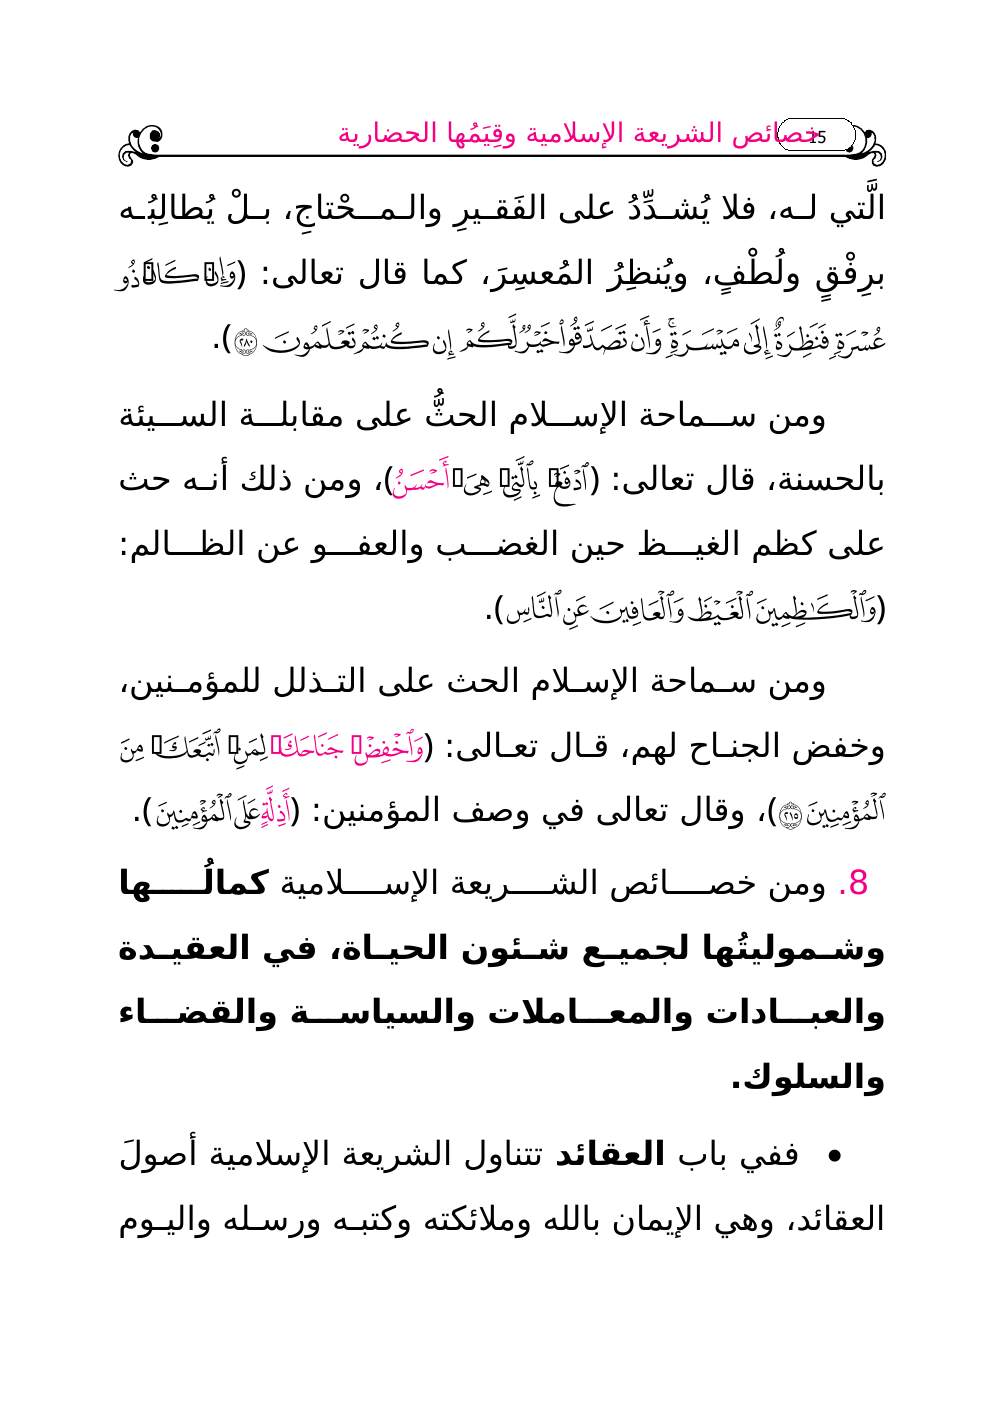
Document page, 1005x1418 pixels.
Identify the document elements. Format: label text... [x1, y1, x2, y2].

text ومن سماحة الإسلام الحثُّ على مقابلة السيئة بالحسنة، قال تعالى: ﴿ﮏ ﮐ ﮑ ﮒ﴾، ومن ذلك أنه حث على كظم الغيظ حين الغضب والعفو عن الظالم: ﴿ﭣ ﭤ ﭥ ﭦ ﭧ﴾. [118, 374, 886, 633]
text ومن سماحة الإسلام الحث على التذلل للمؤمنين، وخفض الجناح لهم، قال تعالى: ﴿ﮃ ﮄ ﮅ ﮆ ﮇ ﮈ ﮉ﴾، وقال تعالى في وصف المؤمنين: ﴿ﮪ ﮫ ﮬ﴾. [118, 641, 886, 835]
list ومن خصائص الشريعة الإسلامية سماحـتُـها، قال النبي صلى الله عليه وسلم: (أحبُّ الدِّين إلى الله الحنيفيةُ السَّمْحة)()، ففي البيع والشراء أمر الإسلام بالسماحة، فقد قال النبي صلى الله عليه وسلم: (رحم الله رجلًا سمحًا إذا باع، وإذا اشترى، وإذا اقتضى).() ومعنى قوله: (وإذا اقتضى) أي إذا طَالَبَ بقَضاءِ الدُّيونِ الَّتي له، فلا يُشدِّدُ على الفَقيرِ والـمـحْتاجِ، بلْ يُطالِبُه برِفْقٍ ولُطْفٍ، ويُنظِرُ المُعسِرَ، كما قال تعالى: ﴿ﯧ ﯨ ﯩ ﯪ ﯫ ﯬ ﯭ ﯮ ﯯ ﯰ ﯱ ﯲ ﯳ ﯴ ﯵ ﯶ ﯷ﴾. [118, 168, 886, 362]
list ومن خصائص الشريعة الإسلامية كمالُـها وشموليتُها لجميع شئون الحياة، في العقيدة والعبادات والمعاملات والسياسة والقضاء والسلوك. [118, 843, 886, 1101]
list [118, 1114, 886, 1243]
